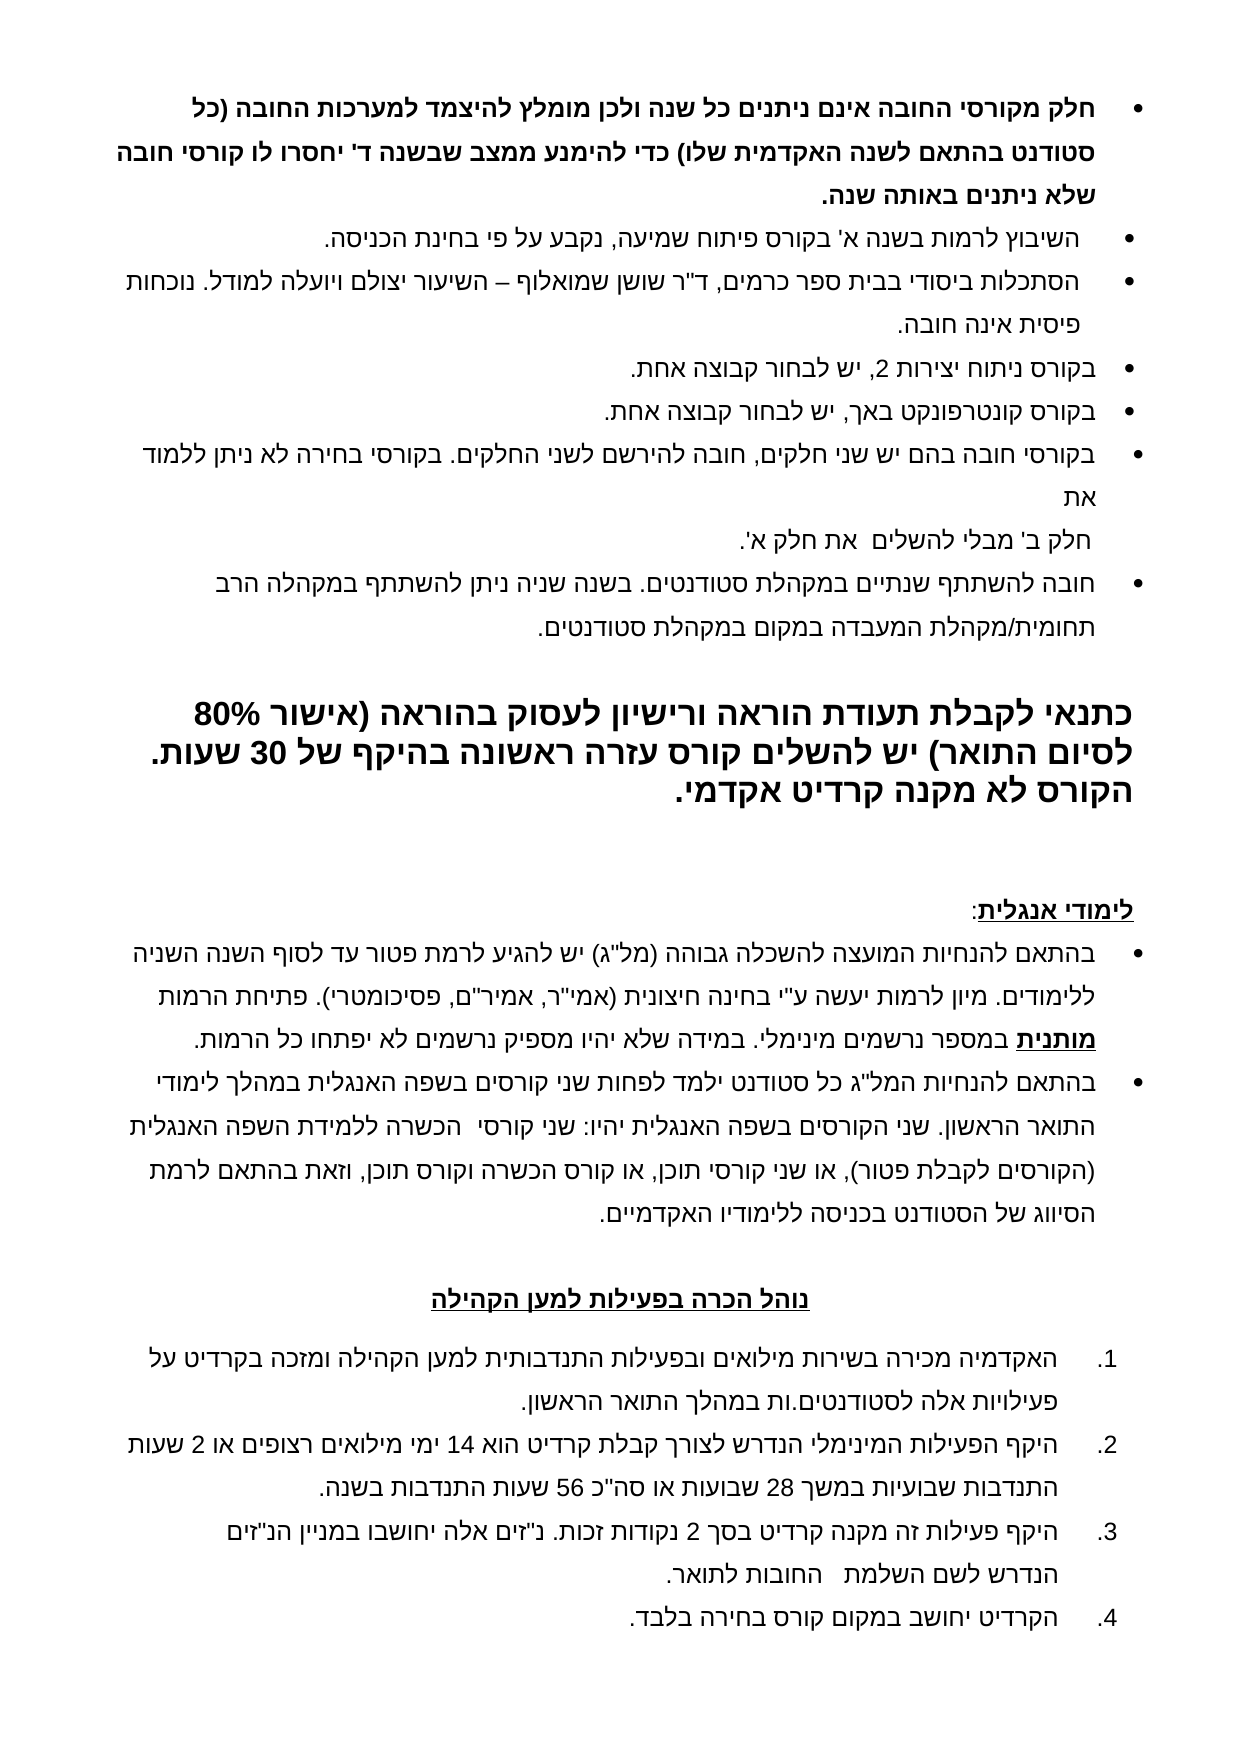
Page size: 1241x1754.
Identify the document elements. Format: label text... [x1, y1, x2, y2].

list האקדמיה מכירה בשירות מילואים ובפעילות התנדבותית למען הקהילה ומזכה בקרדיט על פעילויות אלה לסטודנטים.ות במהלך התואר הראשון. [106, 1344, 1096, 1416]
list בהתאם להנחיות המועצה להשכלה גבוהה (מל"ג) יש להגיע לרמת פטור עד לסוף השנה השניה ללימודים. מיון לרמות יעשה ע"י בחינה חיצונית (אמי"ר, אמיר"ם, פסיכומטרי). פתיחת הרמות מותנית במספר נרשמים מינימלי. במידה שלא יהיו מספיק נרשמים לא יפתחו כל הרמות. [106, 939, 1134, 1054]
list בהתאם להנחיות המל"ג כל סטודנט ילמד לפחות שני קורסים בשפה האנגלית במהלך לימודי התואר הראשון. שני הקורסים בשפה האנגלית יהיו: שני קורסי הכשרה ללמידת השפה האנגלית (הקורסים לקבלת פטור), או שני קורסי תוכן, או קורס הכשרה וקורס תוכן, וזאת בהתאם לרמת הסיווג של הסטודנט בכניסה ללימודיו האקדמיים. [106, 1068, 1134, 1227]
text חלק ב' מבלי להשלים את חלק א'. [106, 526, 1134, 555]
list בקורס קונטרפונקט באך, יש לבחור קבוצה אחת. [106, 397, 1125, 426]
list הקרדיט יחושב במקום קורס בחירה בלבד. [106, 1603, 1096, 1632]
list בקורס ניתוח יצירות 2, יש לבחור קבוצה אחת. [106, 353, 1125, 382]
list היקף הפעילות המינימלי הנדרש לצורך קבלת קרדיט הוא 14 ימי מילואים רצופים או 2 שעות התנדבות שבועיות במשך 28 שבועות או סה"כ 56 שעות התנדבות בשנה. [106, 1430, 1096, 1502]
list חובה להשתתף שנתיים במקהלת סטודנטים. בשנה שניה ניתן להשתתף במקהלה הרב תחומית/מקהלת המעבדה במקום במקהלת סטודנטים. [106, 569, 1134, 641]
list השיבוץ לרמות בשנה א' בקורס פיתוח שמיעה, נקבע על פי בחינת הכניסה. [106, 224, 1125, 253]
list חלק מקורסי החובה אינם ניתנים כל שנה ולכן מומלץ להיצמד למערכות החובה (כל סטודנט בהתאם לשנה האקדמית שלו) כדי להימנע ממצב שבשנה ד' יחסרו לו קורסי חובה שלא ניתנים באותה שנה. [106, 94, 1134, 209]
list בקורסי חובה בהם יש שני חלקים, חובה להירשם לשני החלקים. בקורסי בחירה לא ניתן ללמוד את [106, 440, 1134, 512]
text כתנאי לקבלת תעודת הוראה ורישיון לעסוק בהוראה (אישור 80% לסיום התואר) יש להשלים קורס עזרה ראשונה בהיקף של 30 שעות. הקורס לא מקנה קרדיט אקדמי. [106, 694, 1134, 809]
list היקף פעילות זה מקנה קרדיט בסך 2 נקודות זכות. נ"זים אלה יחושבו במניין הנ"זים הנדרש לשם השלמת החובות לתואר. [106, 1517, 1096, 1588]
text לימודי אנגלית: [106, 896, 1134, 924]
list הסתכלות ביסודי בבית ספר כרמים, ד"ר שושן שמואלוף – השיעור יצולם ויועלה למודל. נוכחות פיסית אינה חובה. [106, 267, 1125, 339]
subtitle נוהל הכרה בפעילות למען הקהילה [106, 1285, 1134, 1314]
